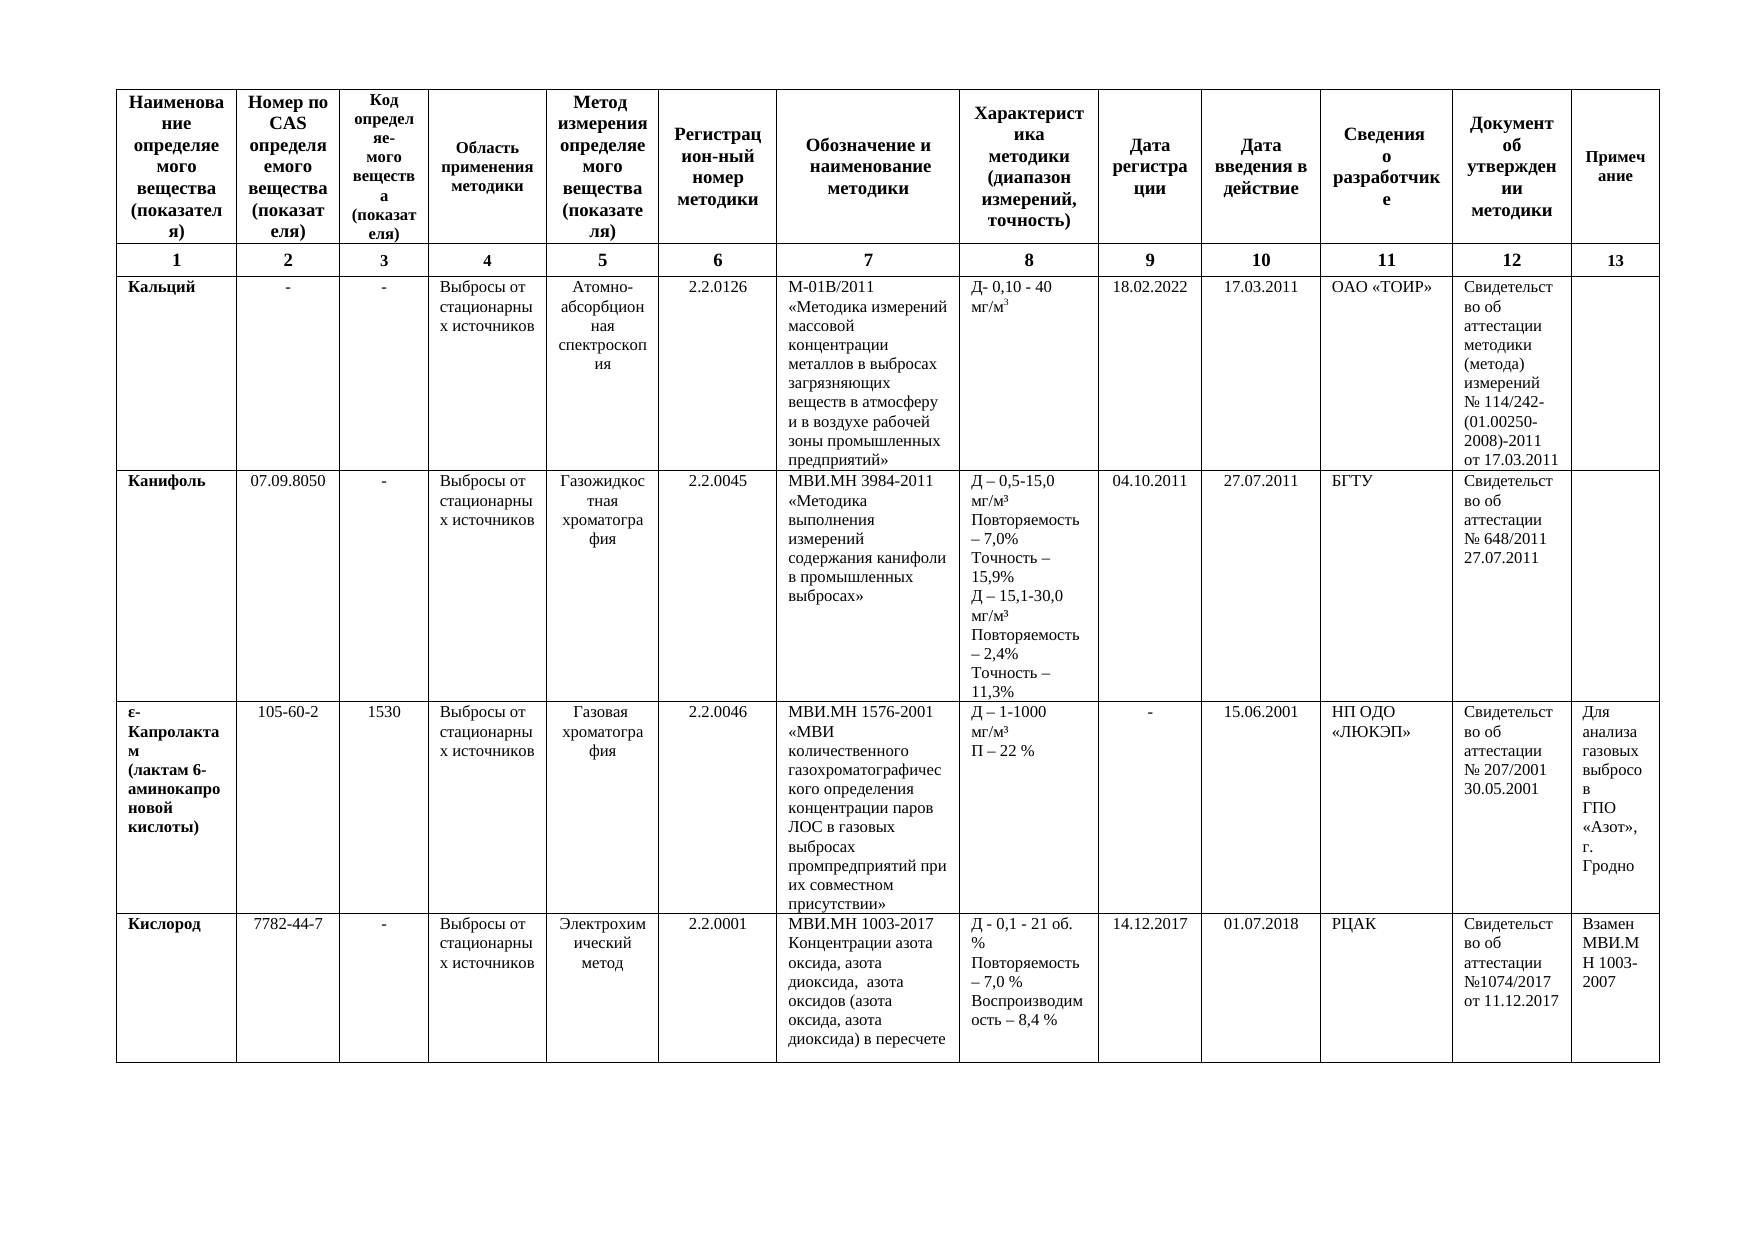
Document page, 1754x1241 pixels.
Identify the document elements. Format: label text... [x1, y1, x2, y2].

table_cell 2.2.0046 [659, 702, 776, 913]
table_cell Взамен МВИ.МН 1003-2007 [1572, 914, 1659, 1062]
table_cell Д- 0,10 - 40 мг/м3 [960, 277, 1098, 470]
table_cell М-01В/2011 «Методика измерений массовой концентрации металлов в выбросах загрязняющих веществ в атмосферу и в воздухе рабочей зоны промышленных предприятий» [777, 277, 959, 470]
table_cell 4 [429, 244, 546, 276]
table_cell 12 [1453, 244, 1571, 276]
table_cell Свидетельство об аттестации №1074/2017 от 11.12.2017 [1453, 914, 1571, 1062]
table_header Код определяе- мого вещества (показателя) [340, 90, 428, 243]
table_cell 10 [1202, 244, 1320, 276]
table_header Обозначение и наименование методики [777, 90, 959, 243]
table_cell Газовая хроматография [547, 702, 658, 913]
table_cell 7 [777, 244, 959, 276]
table_cell 1530 [340, 702, 428, 913]
table_cell Д – 1-1000 мг/м³ П – 22 % [960, 702, 1098, 913]
table_cell - [340, 471, 428, 701]
table_cell 1 [117, 244, 236, 276]
table_cell ε-Капролактам (лактам 6-аминокапроновой кислоты) [117, 702, 236, 913]
table_cell 2.2.0001 [659, 914, 776, 1062]
table_cell Атомно-абсорбционная спектроскопия [547, 277, 658, 470]
table_cell 5 [547, 244, 658, 276]
table_cell 7782-44-7 [237, 914, 339, 1062]
table_cell - [1099, 702, 1201, 913]
table_cell Для анализа газовых выбросов ГПО «Азот», г. Гродно [1572, 702, 1659, 913]
table_cell Свидетельство об аттестации № 207/2001 30.05.2001 [1453, 702, 1571, 913]
table_header Номер по CAS определяемого вещества (показателя) [237, 90, 339, 243]
table_cell 6 [659, 244, 776, 276]
table_cell Выбросы от стационарных источников [429, 471, 546, 701]
table_cell 13 [1572, 244, 1659, 276]
table_cell - [340, 277, 428, 470]
table_cell 8 [960, 244, 1098, 276]
table_cell Д – 0,5-15,0 мг/м³ Повторяемость – 7,0% Точность – 15,9% Д – 15,1-30,0 мг/м³ Повторяемость – 2,4% Точность – 11,3% [960, 471, 1098, 701]
table_header Регистрацион-ный номер методики [659, 90, 776, 243]
table_cell 3 [340, 244, 428, 276]
table_header Область применения методики [429, 90, 546, 243]
table_cell 9 [1099, 244, 1201, 276]
table_cell РЦАК [1321, 914, 1452, 1062]
table_cell [1572, 277, 1659, 470]
table_header Характеристика методики (диапазон измерений, точность) [960, 90, 1098, 243]
table_cell Выбросы от стационарных источников [429, 702, 546, 913]
table_cell 04.10.2011 [1099, 471, 1201, 701]
table_cell Электрохимический метод [547, 914, 658, 1062]
table_cell 07.09.8050 [237, 471, 339, 701]
table_header Дата введения в действие [1202, 90, 1320, 243]
table_cell Кислород [117, 914, 236, 1062]
table_header Наименование определяемого вещества (показателя) [117, 90, 236, 243]
table_cell 14.12.2017 [1099, 914, 1201, 1062]
table_cell 15.06.2001 [1202, 702, 1320, 913]
table_cell Канифоль [117, 471, 236, 701]
table_cell 01.07.2018 [1202, 914, 1320, 1062]
table_cell МВИ.МН 3984-2011 «Методика выполнения измерений содержания канифоли в промышленных выбросах» [777, 471, 959, 701]
table_header Сведения о разработчике [1321, 90, 1452, 243]
table_cell 27.07.2011 [1202, 471, 1320, 701]
table_cell 2 [237, 244, 339, 276]
table_cell 105-60-2 [237, 702, 339, 913]
table_cell - [340, 914, 428, 1062]
table_cell [1572, 471, 1659, 701]
table_header Примечание [1572, 90, 1659, 243]
table_cell Газожидкостная хроматография [547, 471, 658, 701]
table_cell Свидетельство об аттестации методики (метода) измерений № 114/242- (01.00250-2008)-2011 от 17.03.2011 [1453, 277, 1571, 470]
table_cell 17.03.2011 [1202, 277, 1320, 470]
table_cell ОАО «ТОИР» [1321, 277, 1452, 470]
table_cell Выбросы от стационарных источников [429, 277, 546, 470]
table_cell - [237, 277, 339, 470]
table_cell 11 [1321, 244, 1452, 276]
table_header Дата регистрации [1099, 90, 1201, 243]
table_cell 18.02.2022 [1099, 277, 1201, 470]
table_cell БГТУ [1321, 471, 1452, 701]
table_cell 2.2.0126 [659, 277, 776, 470]
table_cell МВИ.МН 1576-2001 «МВИ количественного газохроматографического определения концентрации паров ЛОС в газовых выбросах промпредприятий при их совместном присутствии» [777, 702, 959, 913]
table_cell Кальций [117, 277, 236, 470]
table_cell Выбросы от стационарных источников [429, 914, 546, 1062]
table_header Документ об утверждении методики [1453, 90, 1571, 243]
table_cell НП ОДО «ЛЮКЭП» [1321, 702, 1452, 913]
table_cell 2.2.0045 [659, 471, 776, 701]
table_cell Д - 0,1 - 21 об. % Повторяемость – 7,0 % Воспроизводимость – 8,4 % [960, 914, 1098, 1062]
table_cell Свидетельство об аттестации № 648/2011 27.07.2011 [1453, 471, 1571, 701]
table_header Метод измерения определяемого вещества (показателя) [547, 90, 658, 243]
